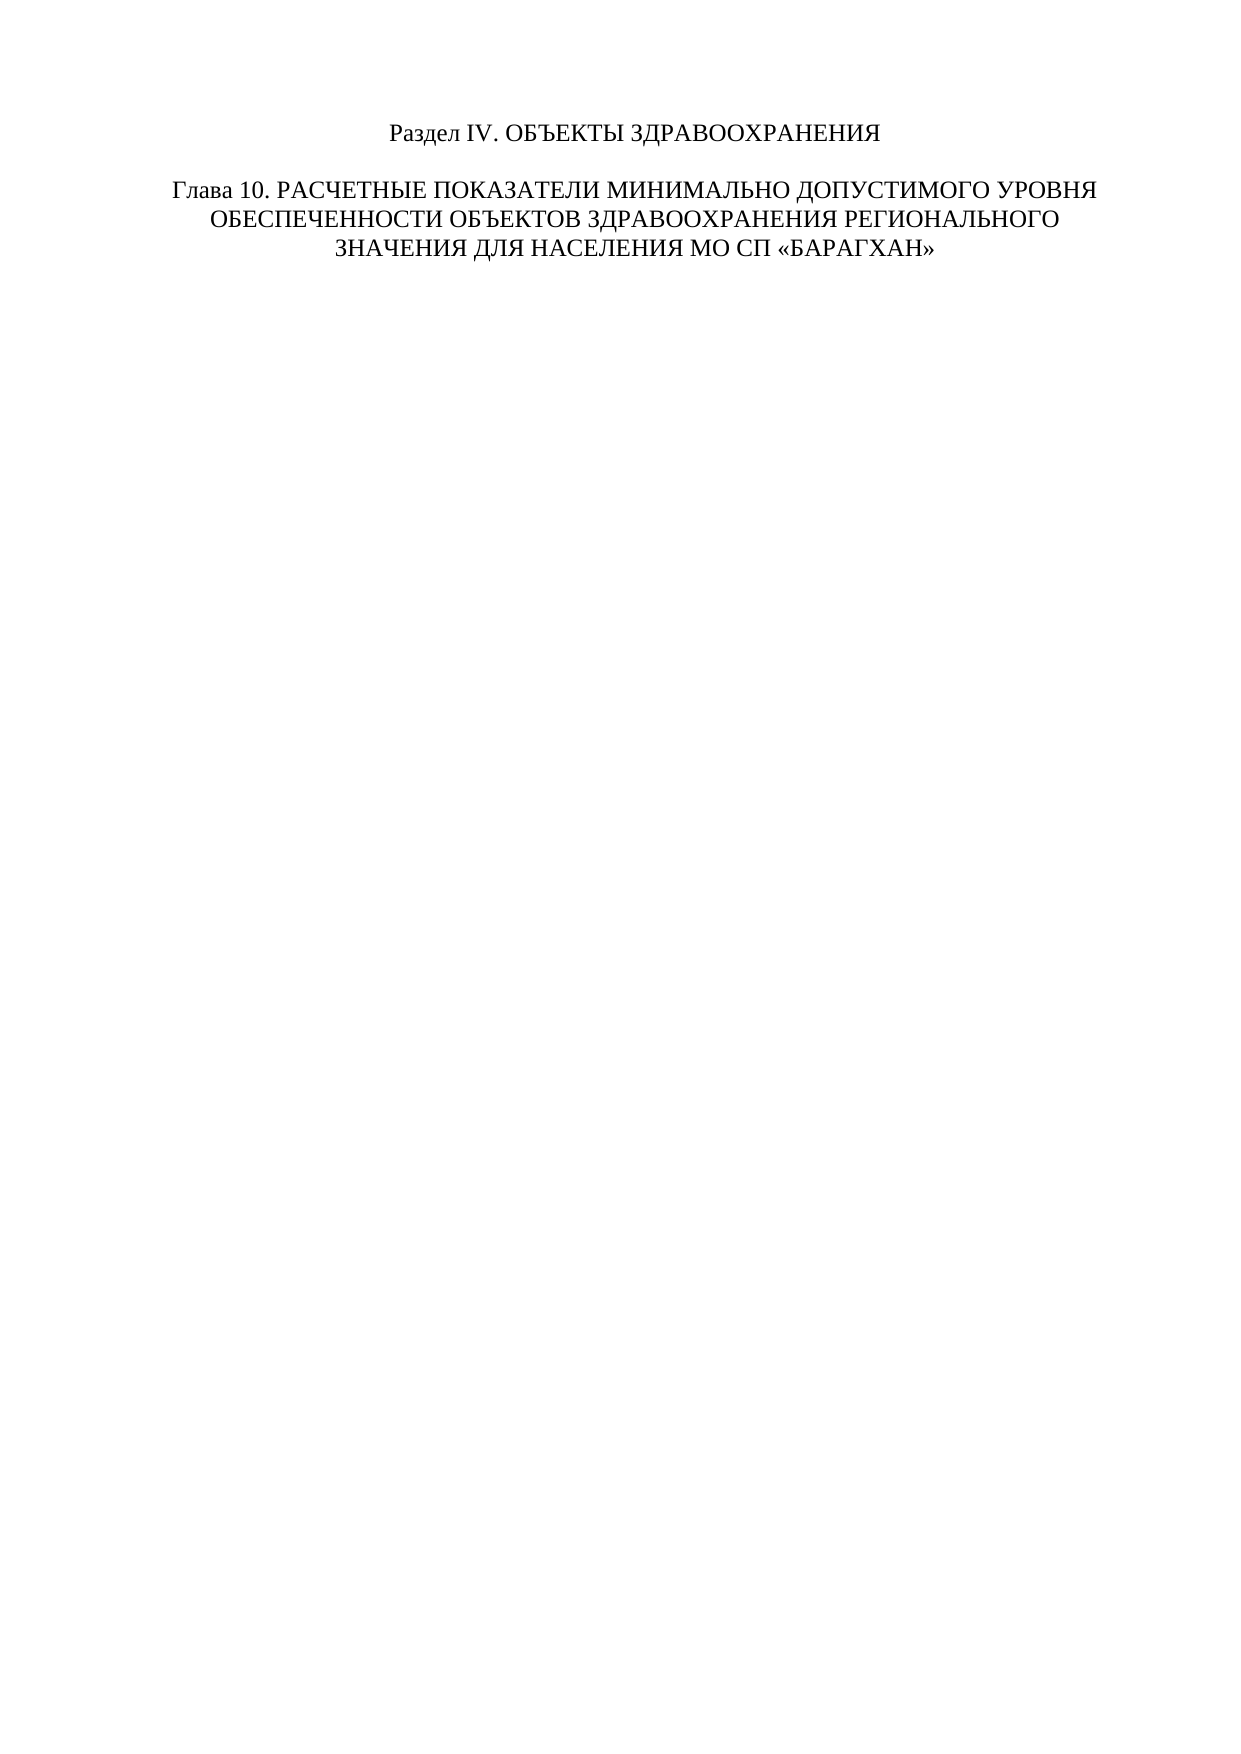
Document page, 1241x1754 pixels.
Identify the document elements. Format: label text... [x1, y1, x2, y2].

text ОБЕСПЕЧЕННОСТИ ОБЪЕКТОВ ЗДРАВООХРАНЕНИЯ РЕГИОНАЛЬНОГО [118, 204, 1152, 233]
text ЗНАЧЕНИЯ ДЛЯ НАСЕЛЕНИЯ МО СП «БАРАГХАН» [118, 233, 1152, 262]
text Глава 10. РАСЧЕТНЫЕ ПОКАЗАТЕЛИ МИНИМАЛЬНО ДОПУСТИМОГО УРОВНЯ [118, 176, 1152, 204]
text Раздел IV. ОБЪЕКТЫ ЗДРАВООХРАНЕНИЯ [118, 118, 1152, 147]
